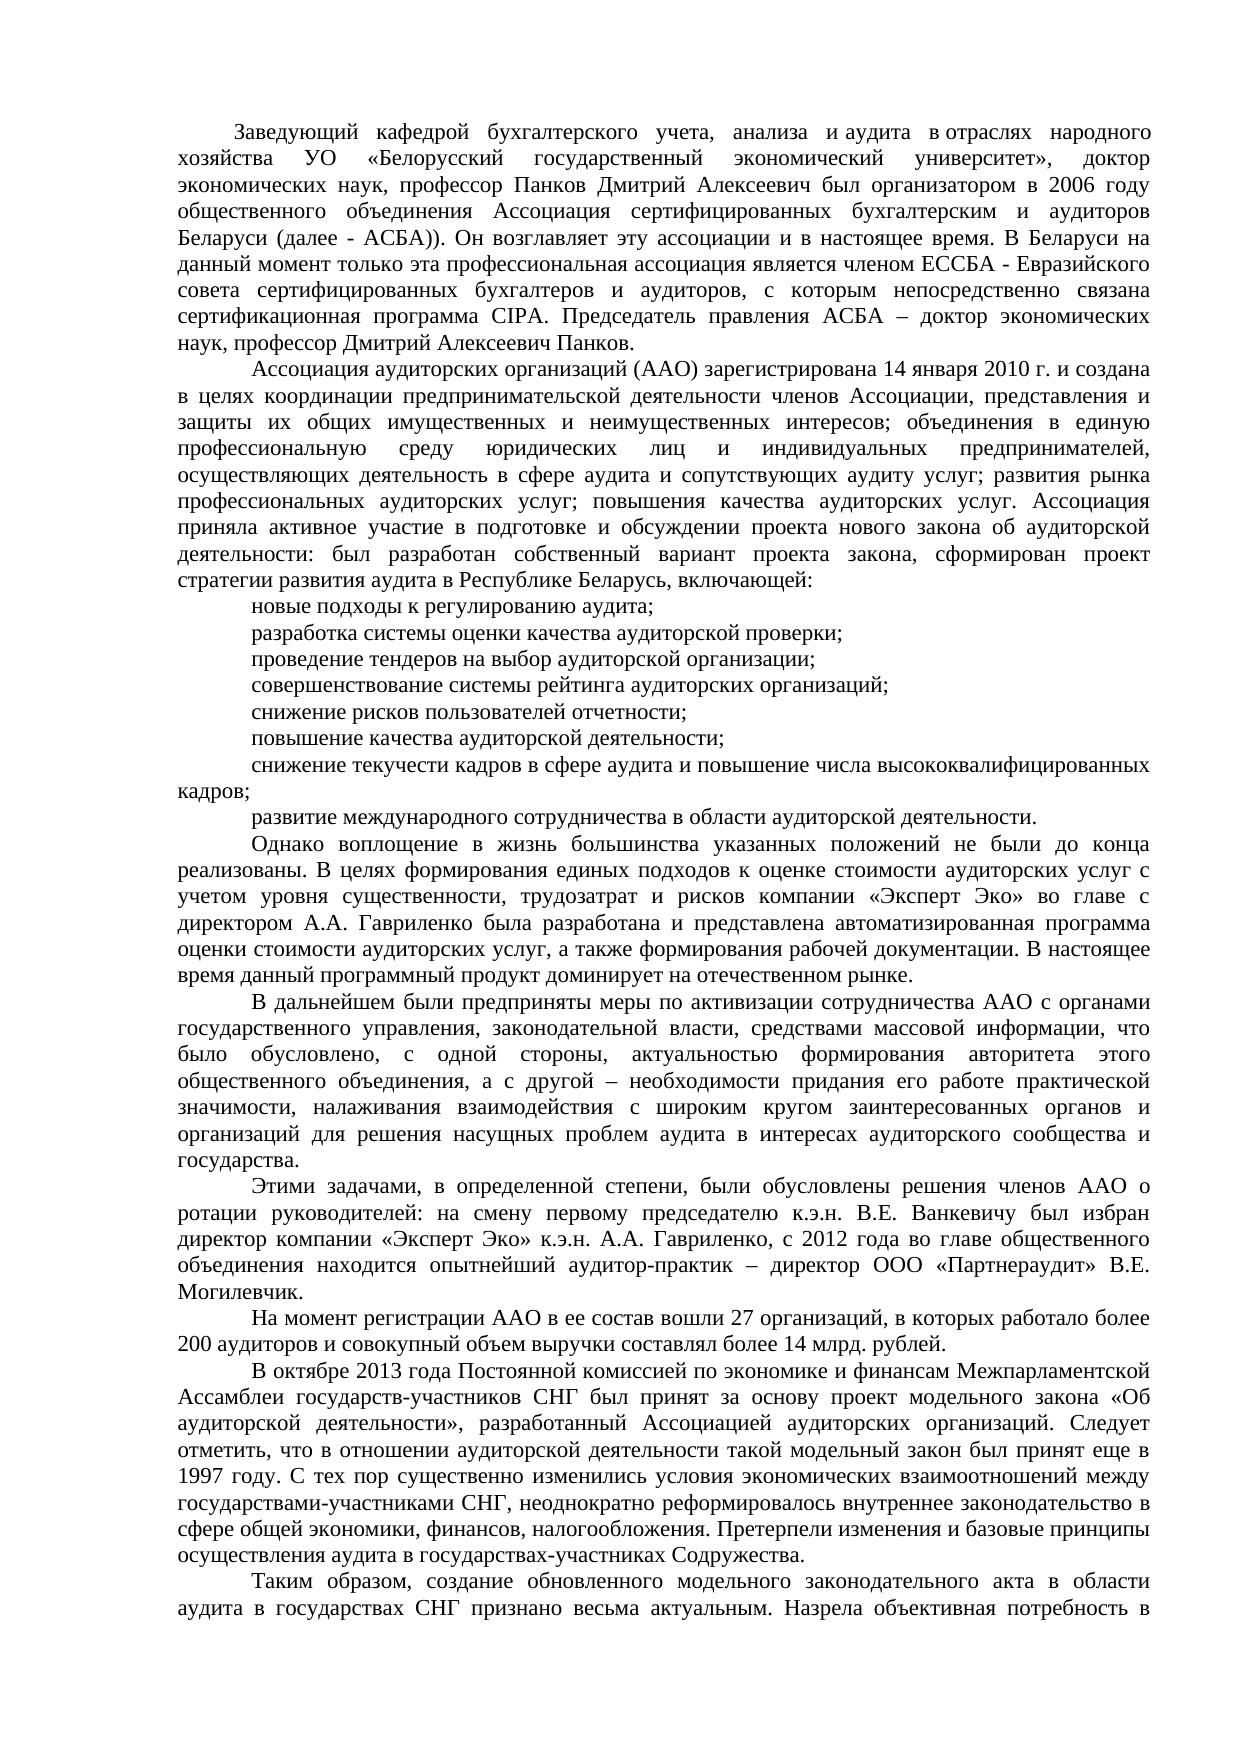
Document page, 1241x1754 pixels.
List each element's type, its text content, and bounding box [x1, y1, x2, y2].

text Заведующий кафедрой бухгалтерского учета, анализа и аудита в отраслях народного хозяйства УО «Белорусский государственный экономический университет», доктор экономических наук, профессор Панков Дмитрий Алексеевич был организатором в 2006 году общественного объединения Ассоциация сертифицированных бухгалтерским и аудиторов Беларуси (далее - АСБА)). Он возглавляет эту ассоциации и в настоящее время. В Беларуси на данный момент только эта профессиональная ассоциация является членом ЕССБА - Евразийского совета сертифицированных бухгалтеров и аудиторов, с которым непосредственно связана сертификационная программа CIPA. Председатель правления АСБА – доктор экономических наук, профессор Дмитрий Алексеевич Панков. [177, 118, 1152, 355]
text На момент регистрации ААО в ее состав вошли 27 организаций, в которых работало более 200 аудиторов и совокупный объем выручки составлял более 14 млрд. рублей. [177, 1304, 1152, 1357]
text Этими задачами, в определенной степени, были обусловлены решения членов ААО о ротации руководителей: на смену первому председателю к.э.н. В.Е. Ванкевичу был избран директор компании «Эксперт Эко» к.э.н. А.А. Гавриленко, с 2012 года во главе общественного объединения находится опытнейший аудитор-практик – директор ООО «Партнераудит» В.Е. Могилевчик. [177, 1172, 1152, 1304]
text снижение текучести кадров в сфере аудита и повышение числа высококвалифицированных кадров; [177, 751, 1152, 803]
text развитие международного сотрудничества в области аудиторской деятельности. [177, 803, 1152, 830]
text проведение тендеров на выбор аудиторской организации; [177, 645, 1152, 672]
text Ассоциация аудиторских организаций (ААО) зарегистрирована 14 января 2010 г. и создана в целях координации предпринимательской деятельности членов Ассоциации, представления и защиты их общих имущественных и неимущественных интересов; объединения в единую профессиональную среду юридических лиц и индивидуальных предпринимателей, осуществляющих деятельность в сфере аудита и сопутствующих аудиту услуг; развития рынка профессиональных аудиторских услуг; повышения качества аудиторских услуг. Ассоциация приняла активное участие в подготовке и обсуждении проекта нового закона об аудиторской деятельности: был разработан собственный вариант проекта закона, сформирован проект стратегии развития аудита в Республике Беларусь, включающей: [177, 355, 1152, 592]
text В дальнейшем были предприняты меры по активизации сотрудничества ААО с органами государственного управления, законодательной власти, средствами массовой информации, что было обусловлено, с одной стороны, актуальностью формирования авторитета этого общественного объединения, а с другой – необходимости придания его работе практической значимости, налаживания взаимодействия с широким кругом заинтересованных органов и организаций для решения насущных проблем аудита в интересах аудиторского сообщества и государства. [177, 988, 1152, 1172]
text совершенствование системы рейтинга аудиторских организаций; [177, 672, 1152, 698]
text снижение рисков пользователей отчетности; [177, 698, 1152, 724]
text Однако воплощение в жизнь большинства указанных положений не были до конца реализованы. В целях формирования единых подходов к оценке стоимости аудиторских услуг с учетом уровня существенности, трудозатрат и рисков компании «Эксперт Эко» во главе с директором А.А. Гавриленко была разработана и представлена автоматизированная программа оценки стоимости аудиторских услуг, а также формирования рабочей документации. В настоящее время данный программный продукт доминирует на отечественном рынке. [177, 830, 1152, 988]
text повышение качества аудиторской деятельности; [177, 724, 1152, 751]
text В октябре 2013 года Постоянной комиссией по экономике и финансам Межпарламентской Ассамблеи государств-участников СНГ был принят за основу проект модельного закона «Об аудиторской деятельности», разработанный Ассоциацией аудиторских организаций. Следует отметить, что в отношении аудиторской деятельности такой модельный закон был принят еще в 1997 году. С тех пор существенно изменились условия экономических взаимоотношений между государствами-участниками СНГ, неоднократно реформировалось внутреннее законодательство в сфере общей экономики, финансов, налогообложения. Претерпели изменения и базовые принципы осуществления аудита в государствах-участниках Содружества. [177, 1357, 1152, 1568]
text новые подходы к регулированию аудита; [177, 592, 1152, 619]
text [177, 1568, 1152, 1620]
text разработка системы оценки качества аудиторской проверки; [177, 619, 1152, 645]
